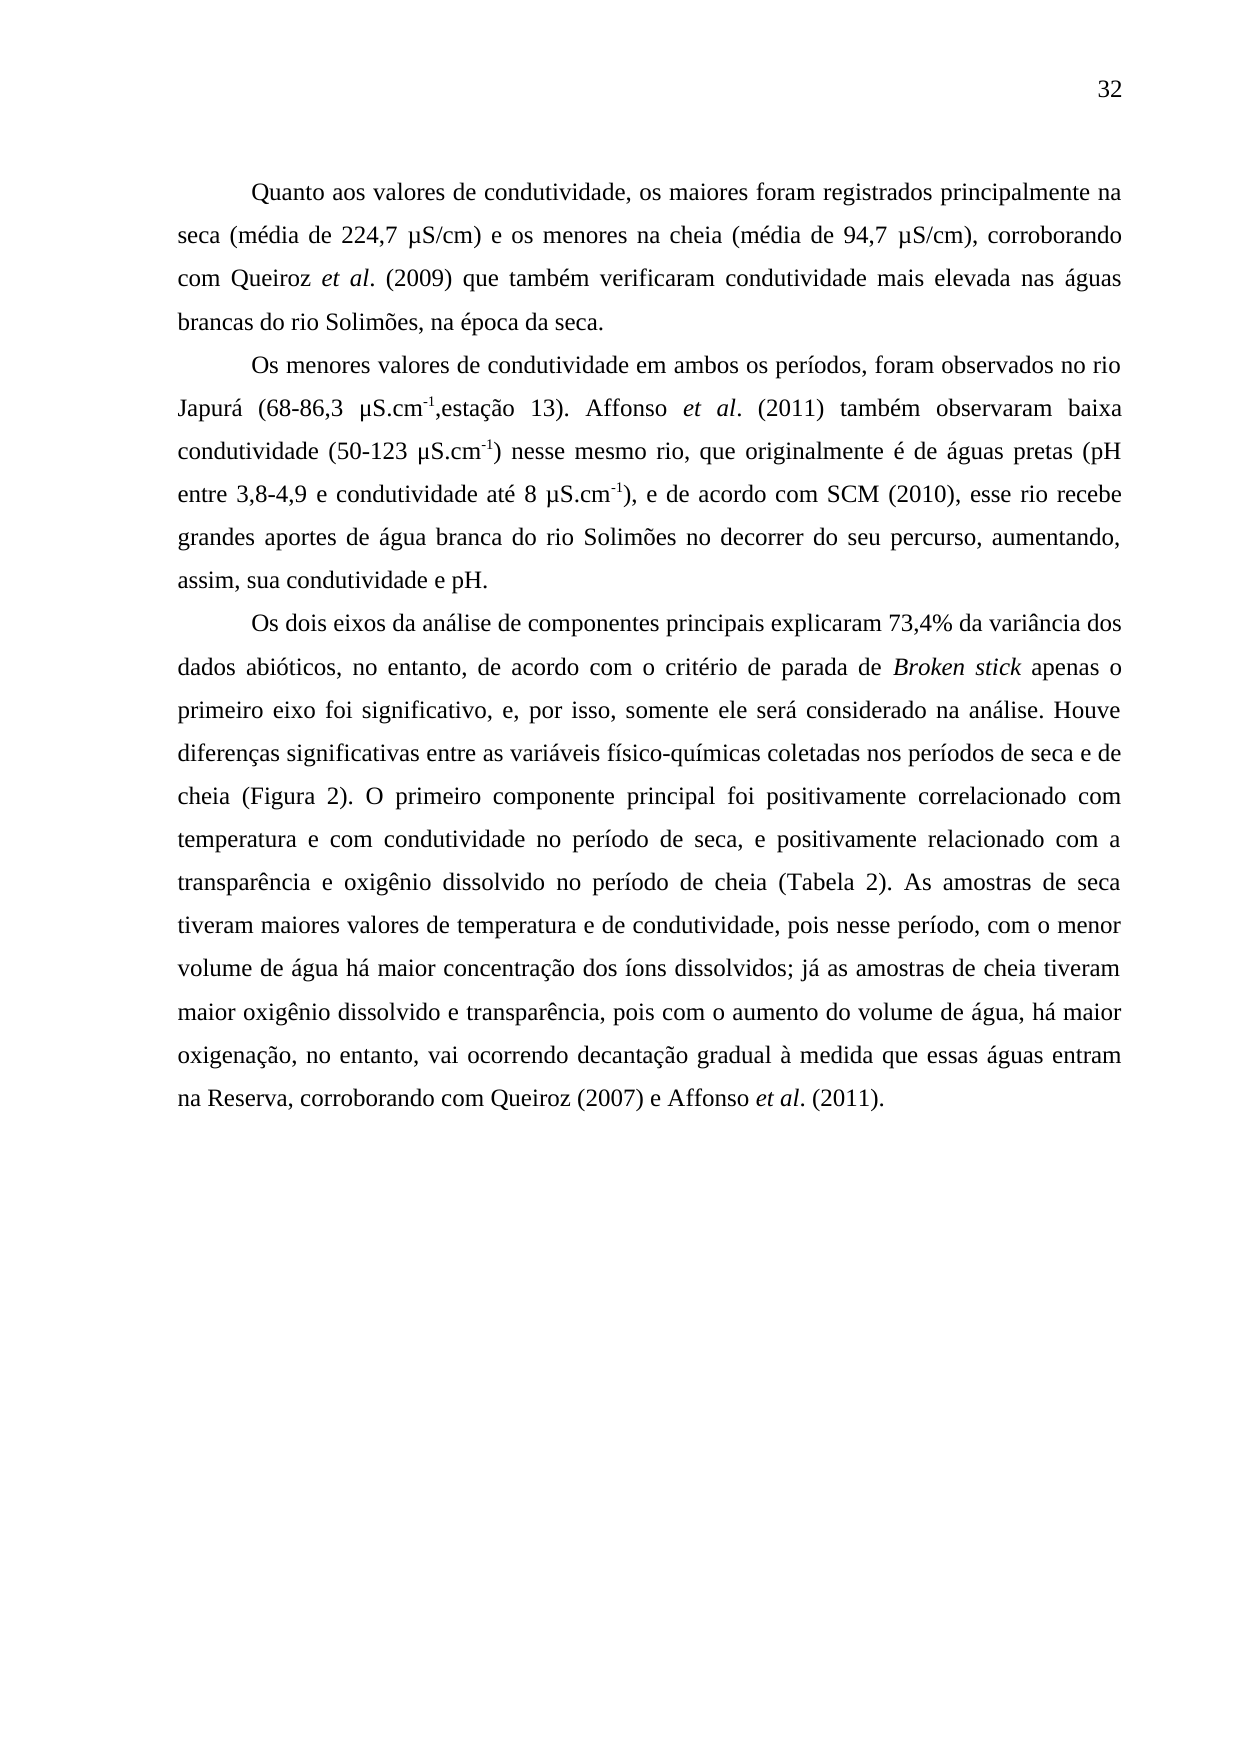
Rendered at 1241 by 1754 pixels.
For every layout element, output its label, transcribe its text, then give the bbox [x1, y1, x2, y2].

text Os dois eixos da análise de componentes principais explicaram 73,4% da variância dos dados abióticos, no entanto, de acordo com o critério de parada de Broken stick apenas o primeiro eixo foi significativo, e, por isso, somente ele será considerado na análise. Houve diferenças significativas entre as variáveis físico-químicas coletadas nos períodos de seca e de cheia (Figura 2). O primeiro componente principal foi positivamente correlacionado com temperatura e com condutividade no período de seca, e positivamente relacionado com a transparência e oxigênio dissolvido no período de cheia (Tabela 2). As amostras de seca tiveram maiores valores de temperatura e de condutividade, pois nesse período, com o menor volume de água há maior concentração dos íons dissolvidos; já as amostras de cheia tiveram maior oxigênio dissolvido e transparência, pois com o aumento do volume de água, há maior oxigenação, no entanto, vai ocorrendo decantação gradual à medida que essas águas entram na Reserva, corroborando com Queiroz (2007) e Affonso et al. (2011). [177, 608, 1122, 1112]
text Os menores valores de condutividade em ambos os períodos, foram observados no rio Japurá (68-86,3 μS.cm-1,estação 13). Affonso et al. (2011) também observaram baixa condutividade (50-123 μS.cm-1) nesse mesmo rio, que originalmente é de águas pretas (pH entre 3,8-4,9 e condutividade até 8 µS.cm-1), e de acordo com SCM (2010), esse rio recebe grandes aportes de água branca do rio Solimões no decorrer do seu percurso, aumentando, assim, sua condutividade e pH. [177, 350, 1122, 594]
title Quanto aos valores de condutividade, os maiores foram registrados principalmente na seca (média de 224,7 µS/cm) e os menores na cheia (média de 94,7 µS/cm), corroborando com Queiroz et al. (2009) que também verificaram condutividade mais elevada nas águas brancas do rio Solimões, na época da seca. [177, 177, 1122, 335]
